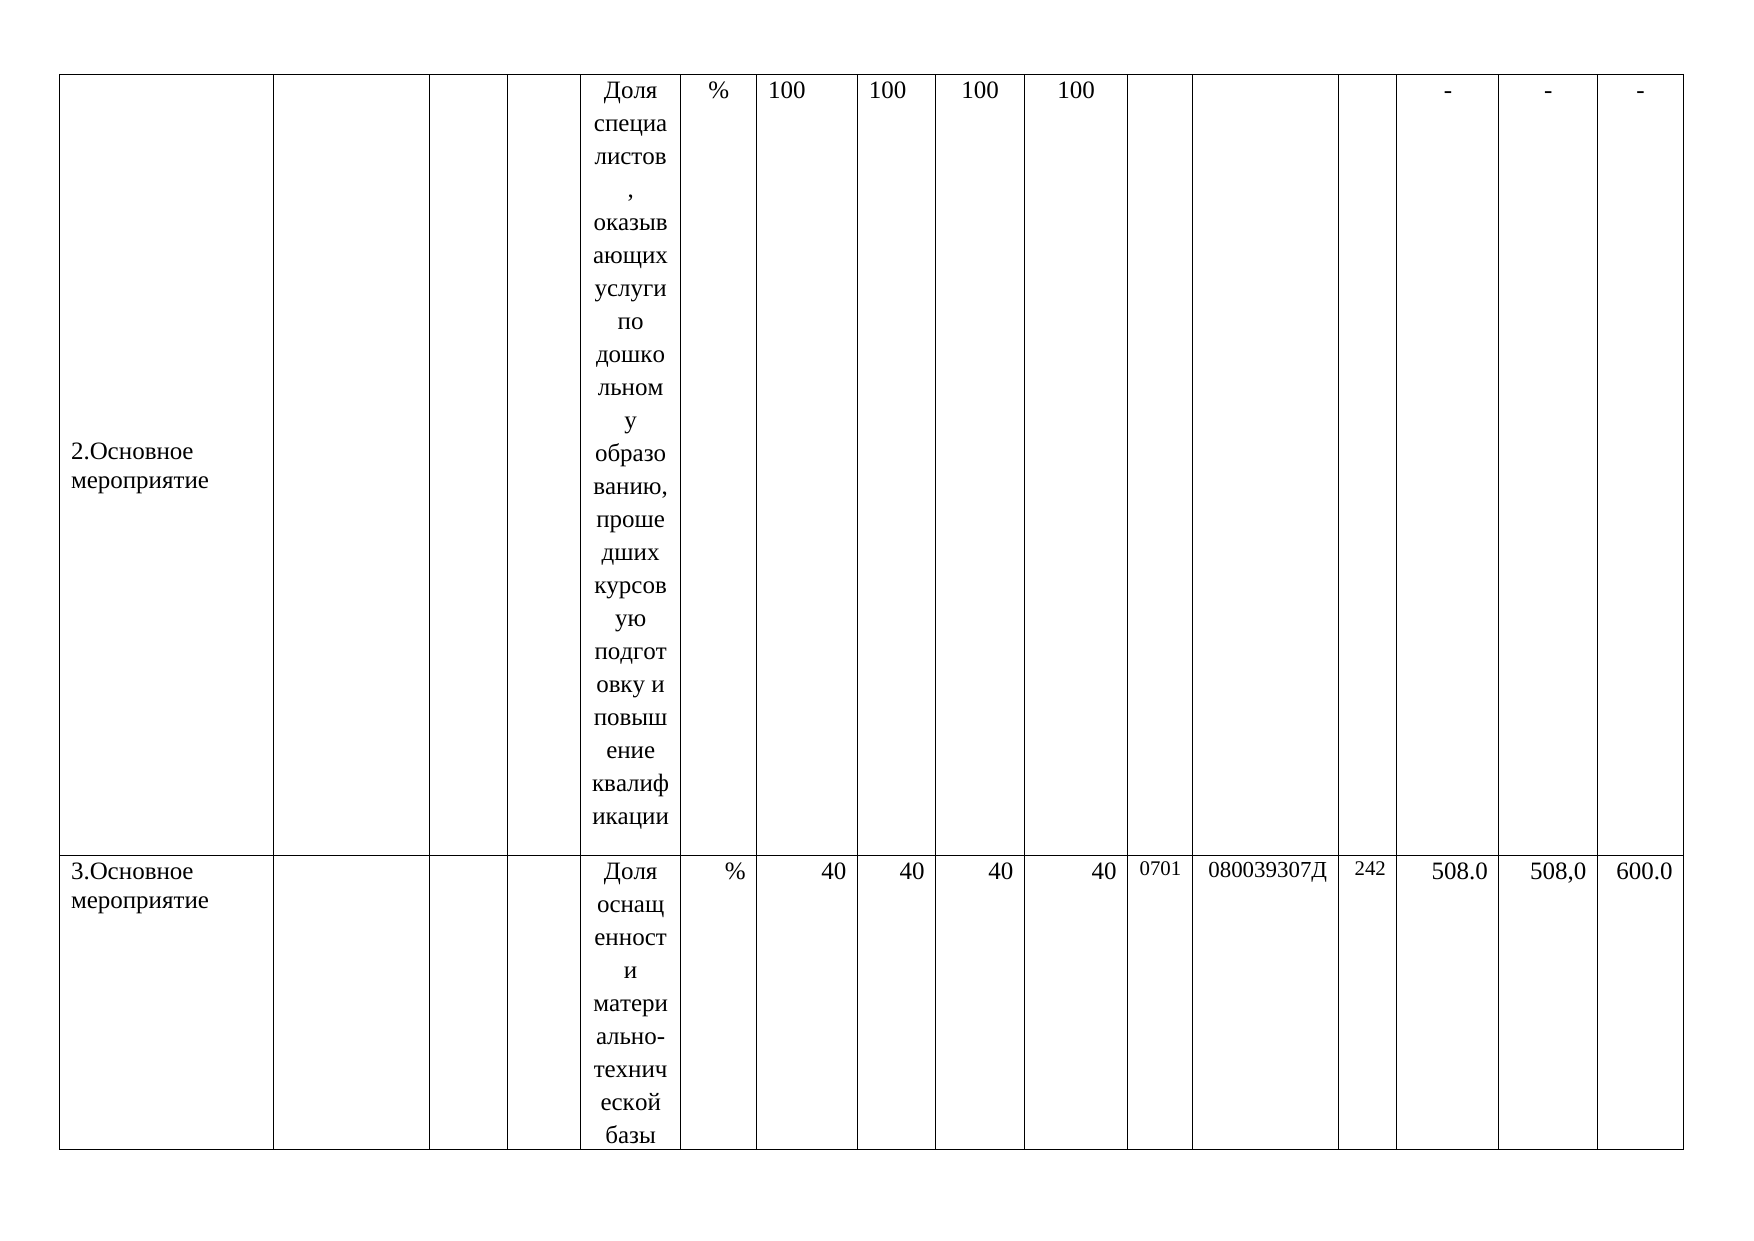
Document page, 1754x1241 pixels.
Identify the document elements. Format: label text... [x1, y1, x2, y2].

table_cell [508, 856, 580, 1149]
table_cell [430, 75, 507, 855]
table_cell 100 [757, 75, 857, 855]
table_cell [1339, 75, 1396, 855]
table_cell [1128, 75, 1192, 855]
table_cell [1193, 75, 1338, 855]
table_cell 242 [1339, 856, 1396, 1149]
table_cell 2.Основное мероприятие [60, 75, 273, 855]
table_cell 600.0 [1598, 856, 1683, 1149]
table_cell 40 [936, 856, 1024, 1149]
table_cell 40 [858, 856, 935, 1149]
table_cell Доля специалистов, оказывающих услуги по дошкольному образованию, прошедших курсовую подготовку и повышение квалификации [581, 75, 680, 855]
table_cell [508, 75, 580, 855]
table_cell 100 [858, 75, 935, 855]
table_cell 40 [1025, 856, 1127, 1149]
table_cell - [1397, 75, 1498, 855]
table_cell % [681, 856, 756, 1149]
table_cell 508,0 [1499, 856, 1597, 1149]
table_cell 0701 [1128, 856, 1192, 1149]
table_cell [581, 856, 680, 1149]
table_cell 080039307Д [1193, 856, 1338, 1149]
table_cell 40 [757, 856, 857, 1149]
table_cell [60, 856, 273, 1149]
table_cell 100 [1025, 75, 1127, 855]
table_cell % [681, 75, 756, 855]
table_cell [274, 75, 429, 855]
table_cell [274, 856, 429, 1149]
table_cell - [1499, 75, 1597, 855]
table_cell 508.0 [1397, 856, 1498, 1149]
table_cell [430, 856, 507, 1149]
table_cell 100 [936, 75, 1024, 855]
table_cell - [1598, 75, 1683, 855]
